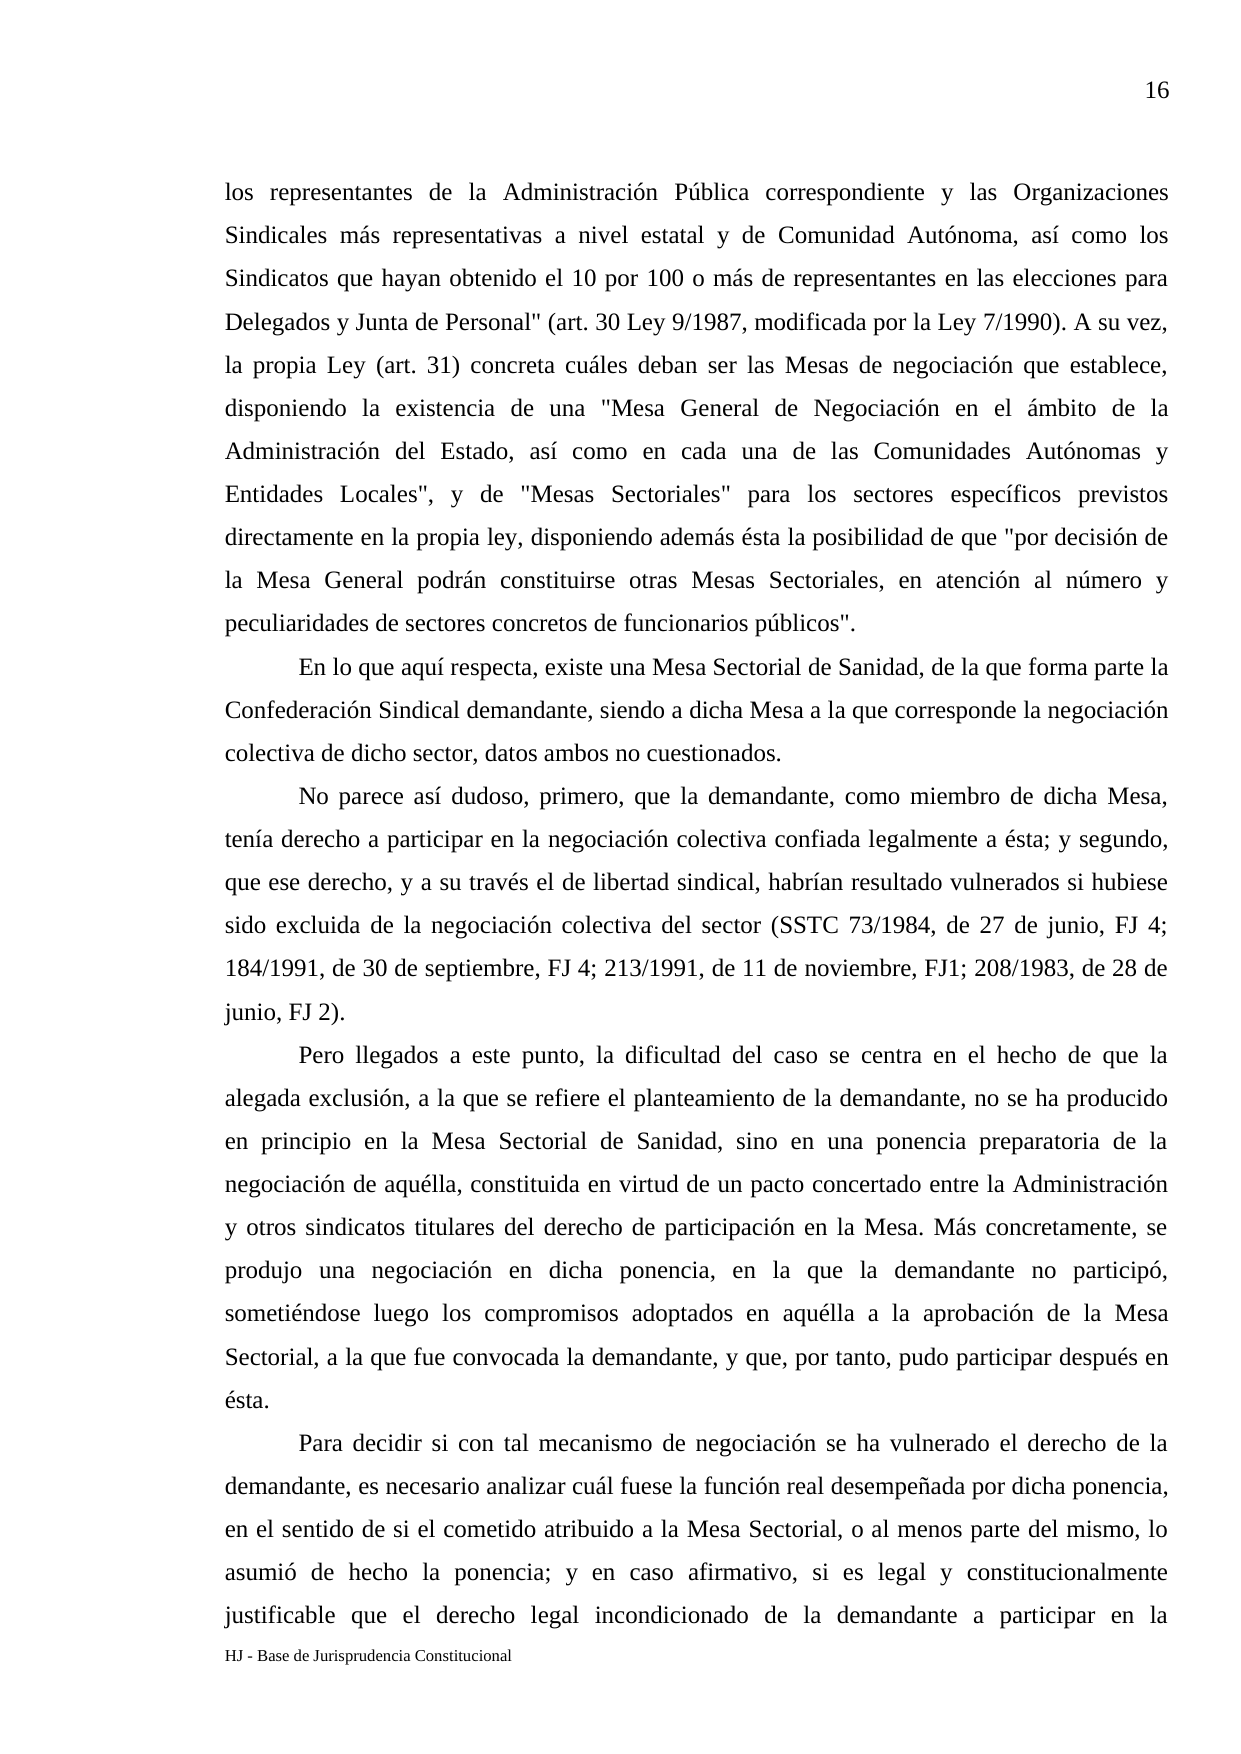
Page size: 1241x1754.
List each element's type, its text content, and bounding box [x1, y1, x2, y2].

text Pero llegados a este punto, la dificultad del caso se centra en el hecho de que la alegada exclusión, a la que se refiere el planteamiento de la demandante, no se ha producido en principio en la Mesa Sectorial de Sanidad, sino en una ponencia preparatoria de la negociación de aquélla, constituida en virtud de un pacto concertado entre la Administración y otros sindicatos titulares del derecho de participación en la Mesa. Más concretamente, se produjo una negociación en dicha ponencia, en la que la demandante no participó, sometiéndose luego los compromisos adoptados en aquélla a la aprobación de la Mesa Sectorial, a la que fue convocada la demandante, y que, por tanto, pudo participar después en ésta. [224, 1040, 1169, 1413]
text No parece así dudoso, primero, que la demandante, como miembro de dicha Mesa, tenía derecho a participar en la negociación colectiva confiada legalmente a ésta; y segundo, que ese derecho, y a su través el de libertad sindical, habrían resultado vulnerados si hubiese sido excluida de la negociación colectiva del sector (SSTC 73/1984, de 27 de junio, FJ 4; 184/1991, de 30 de septiembre, FJ 4; 213/1991, de 11 de noviembre, FJ1; 208/1983, de 28 de junio, FJ 2). [224, 781, 1169, 1025]
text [224, 1428, 1169, 1629]
text En lo que aquí respecta, existe una Mesa Sectorial de Sanidad, de la que forma parte la Confederación Sindical demandante, siendo a dicha Mesa a la que corresponde la negociación colectiva de dicho sector, datos ambos no cuestionados. [224, 652, 1169, 767]
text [224, 177, 1169, 637]
